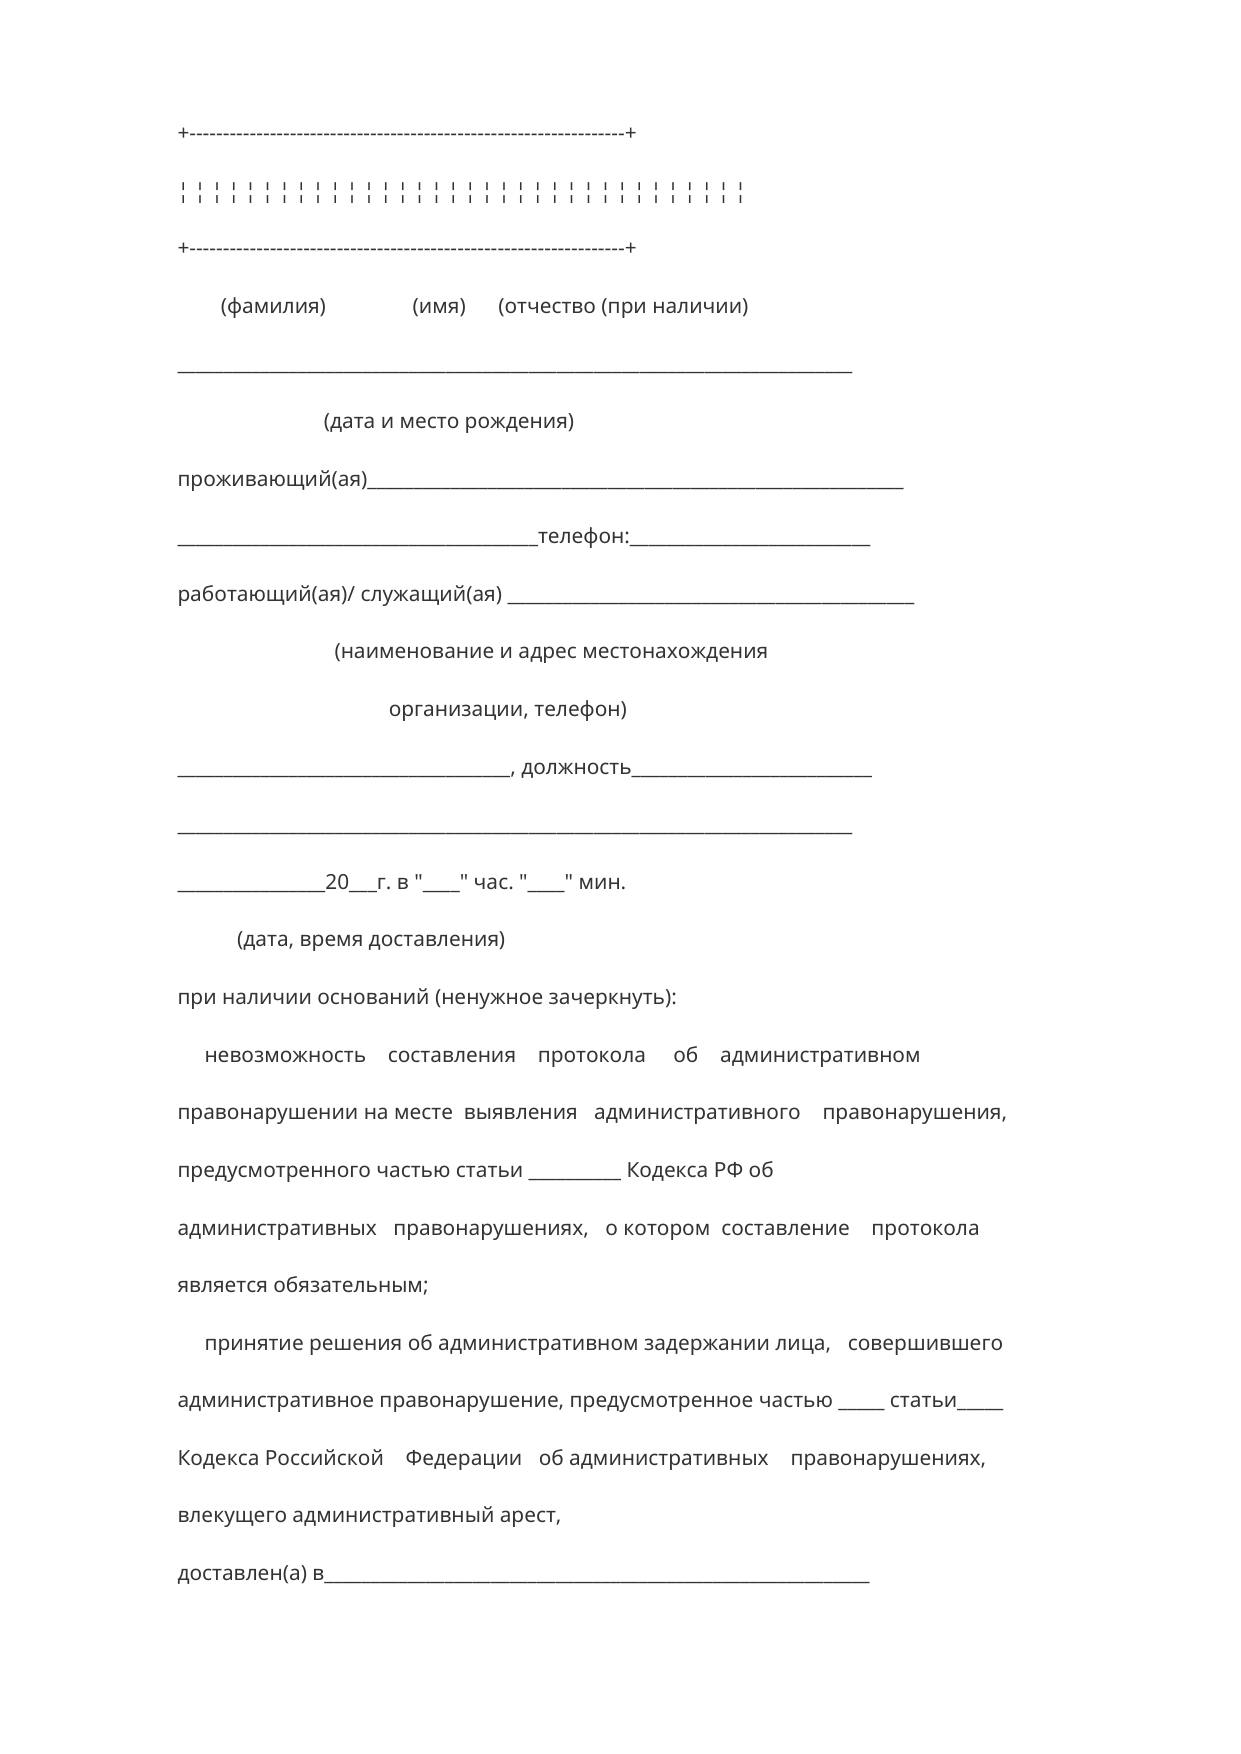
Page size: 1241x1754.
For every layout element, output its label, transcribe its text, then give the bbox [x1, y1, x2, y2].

text административных правонарушениях, о котором составление протокола [177, 1213, 1152, 1241]
text правонарушении на месте выявления административного правонарушения, [177, 1097, 1152, 1126]
text является обязательным; [177, 1270, 1152, 1299]
text предусмотренного частью статьи __________ Кодекса РФ об [177, 1155, 1152, 1183]
text ________________20___г. в "____" час. "____" мин. [177, 867, 1152, 895]
text доставлен(а) в___________________________________________________________ [177, 1558, 1152, 1587]
text при наличии оснований (ненужное зачеркнуть): [177, 982, 1152, 1011]
text принятие решения об административном задержании лица, совершившего [177, 1328, 1152, 1356]
text административное правонарушение, предусмотренное частью _____ статьи_____ [177, 1385, 1152, 1414]
text (дата и место рождения) [177, 406, 1152, 434]
text работающий(ая)/ служащий(ая) ____________________________________________ [177, 579, 1152, 607]
text ____________________________________, должность__________________________ [177, 752, 1152, 780]
text (дата, время доставления) [177, 924, 1152, 953]
text +-----------------------------------------------------------------+ [177, 233, 1152, 262]
text Кодекса Российской Федерации об административных правонарушениях, [177, 1443, 1152, 1471]
text _________________________________________________________________________ [177, 809, 1152, 838]
text организации, телефон) [177, 694, 1152, 723]
text (наименование и адрес местонахождения [177, 637, 1152, 665]
text ¦ ¦ ¦ ¦ ¦ ¦ ¦ ¦ ¦ ¦ ¦ ¦ ¦ ¦ ¦ ¦ ¦ ¦ ¦ ¦ ¦ ¦ ¦ ¦ ¦ ¦ ¦ ¦ ¦ ¦ ¦ ¦ ¦ ¦ [177, 176, 1152, 204]
text _______________________________________телефон:__________________________ [177, 521, 1152, 550]
text проживающий(ая)__________________________________________________________ [177, 464, 1152, 492]
text (фамилия) (имя) (отчество (при наличии) [177, 291, 1152, 319]
text невозможность составления протокола об административном [177, 1040, 1152, 1068]
text +-----------------------------------------------------------------+ [177, 118, 1152, 147]
text _________________________________________________________________________ [177, 348, 1152, 377]
text влекущего административный арест, [177, 1501, 1152, 1529]
